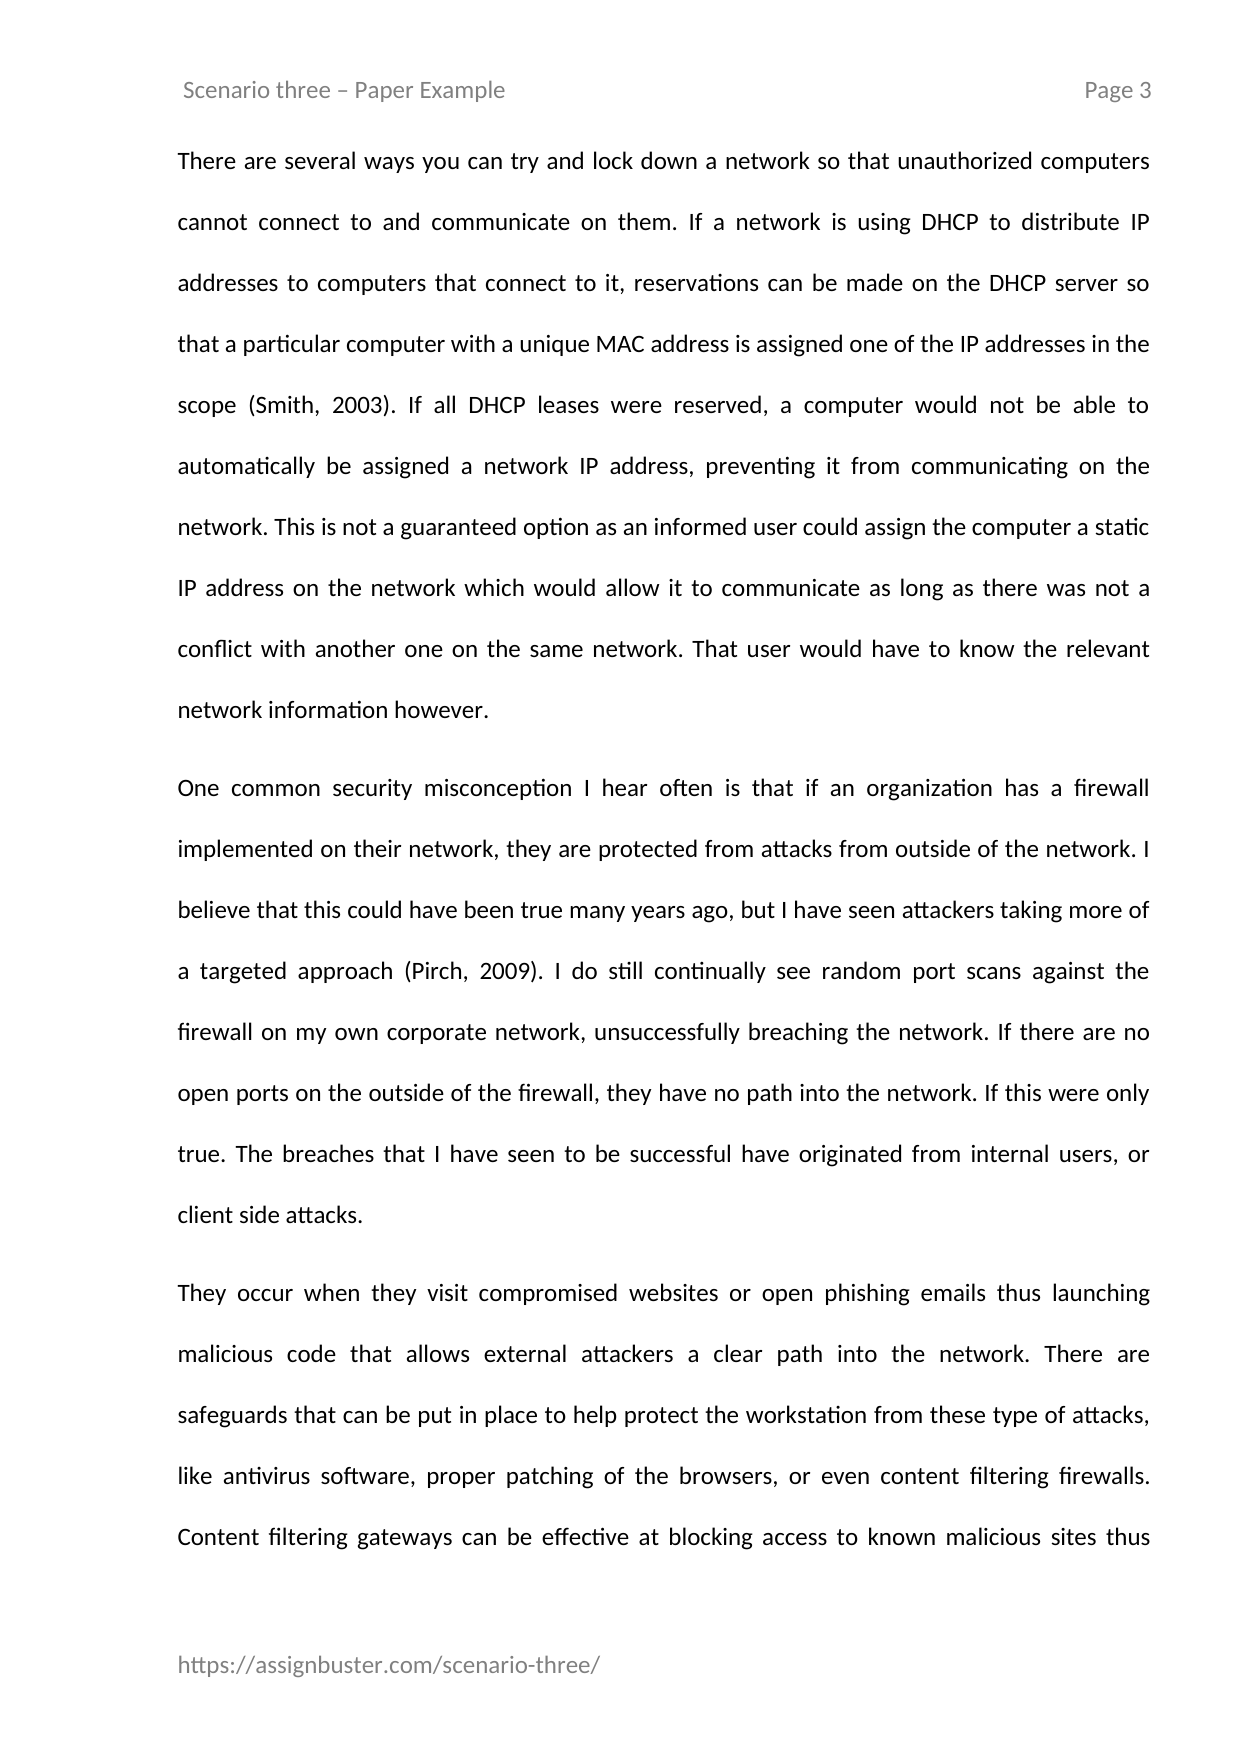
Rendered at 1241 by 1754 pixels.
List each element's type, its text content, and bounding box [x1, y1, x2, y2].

text There are several ways you can try and lock down a network so that unauthorized computers cannot connect to and communicate on them. If a network is using DHCP to distribute IP addresses to computers that connect to it, reservations can be made on the DHCP server so that a particular computer with a unique MAC address is assigned one of the IP addresses in the scope (Smith, 2003). If all DHCP leases were reserved, a computer would not be able to automatically be assigned a network IP address, preventing it from communicating on the network. This is not a guaranteed option as an informed user could assign the computer a static IP address on the network which would allow it to communicate as long as there was not a conflict with another one on the same network. That user would have to know the relevant network information however. [177, 145, 1152, 725]
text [177, 1277, 1152, 1552]
text One common security misconception I hear often is that if an organization has a firewall implemented on their network, they are protected from attacks from outside of the network. I believe that this could have been true many years ago, but I have seen attackers taking more of a targeted approach (Pirch, 2009). I do still continually see random port scans against the firewall on my own corporate network, unsuccessfully breaching the network. If there are no open ports on the outside of the firewall, they have no path into the network. If this were only true. The breaches that I have seen to be successful have originated from internal users, or client side attacks. [177, 772, 1152, 1230]
